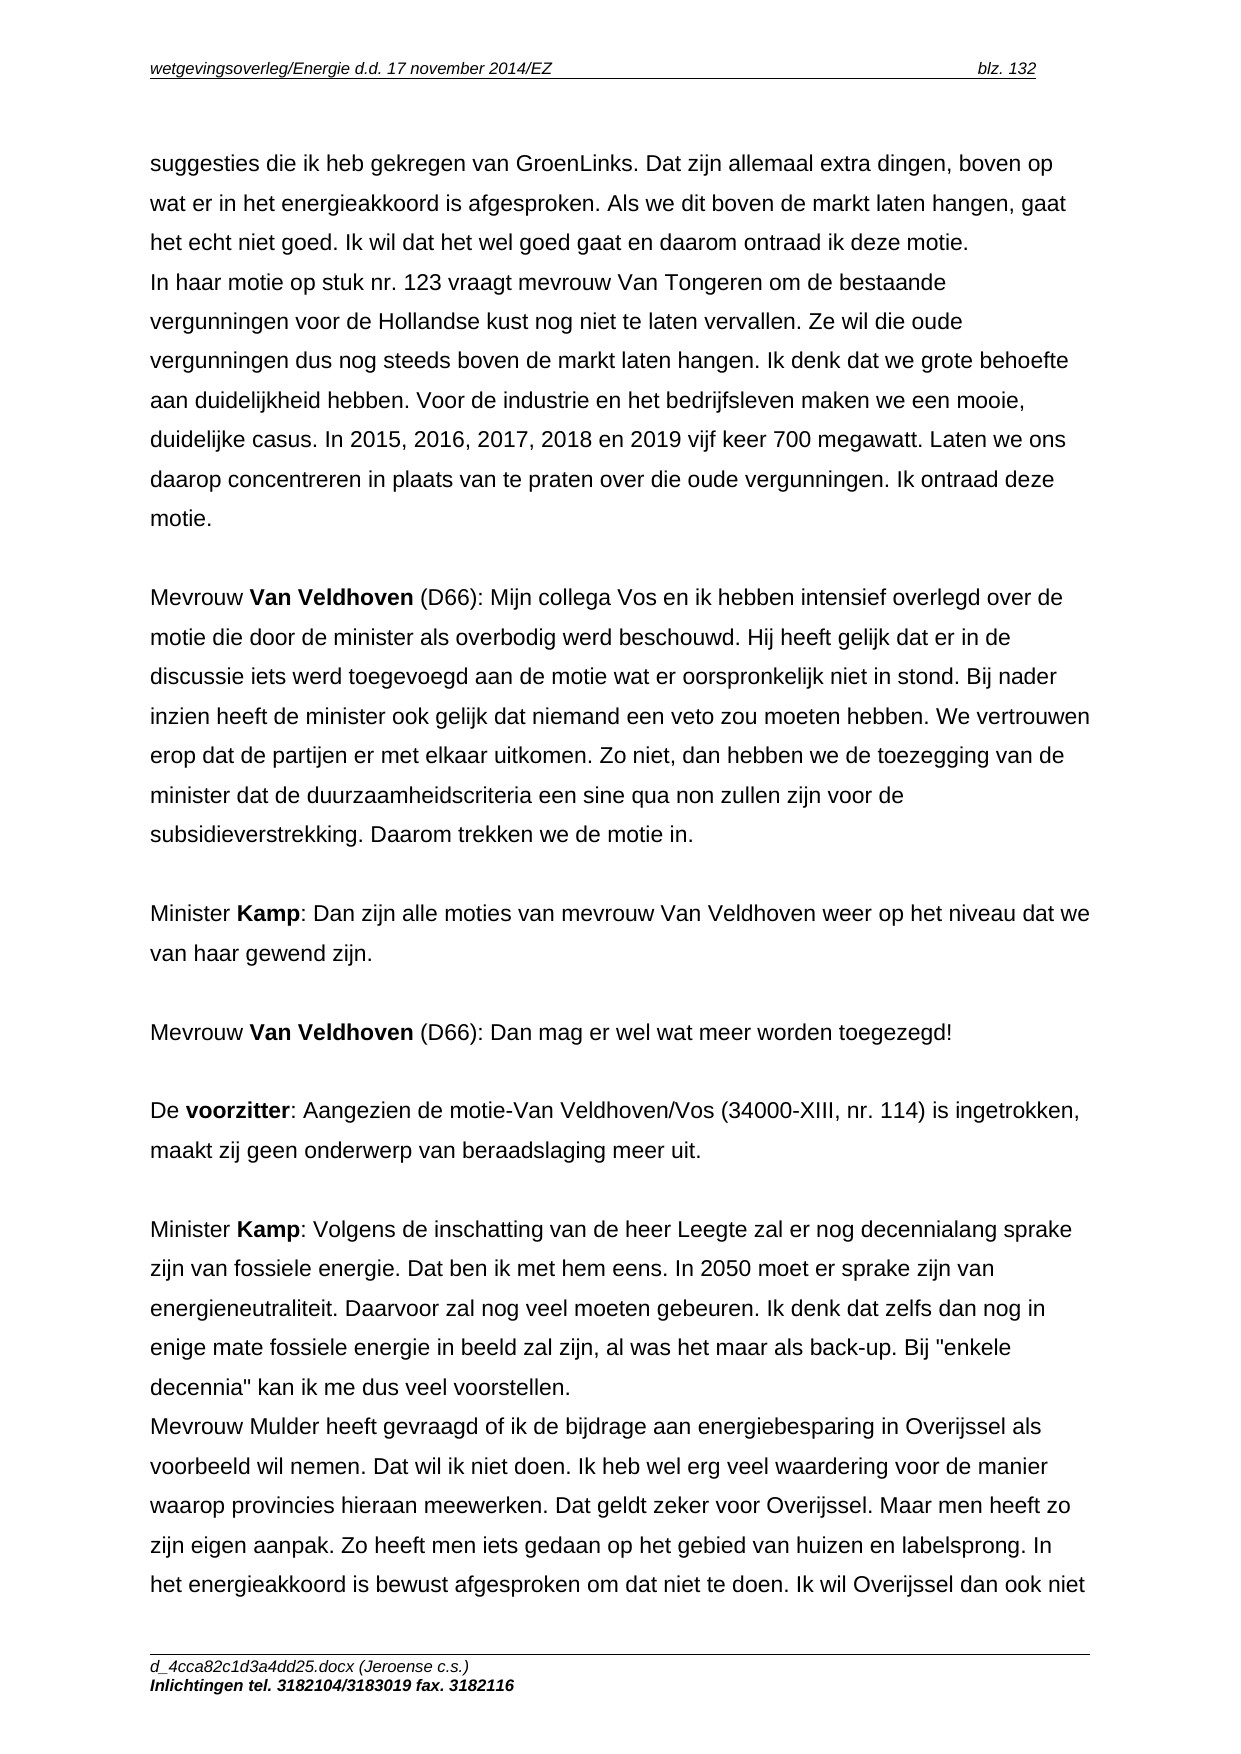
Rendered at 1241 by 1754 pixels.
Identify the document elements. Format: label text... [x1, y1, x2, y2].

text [150, 1413, 1090, 1598]
text De voorzitter: Aangezien de motie-Van Veldhoven/Vos (34000-XIII, nr. 114) is ingetrokken, maakt zij geen onderwerp van beraadslaging meer uit. [150, 1097, 1090, 1163]
text In haar motie op stuk nr. 123 vraagt mevrouw Van Tongeren om de bestaande vergunningen voor de Hollandse kust nog niet te laten vervallen. Ze wil die oude vergunningen dus nog steeds boven de markt laten hangen. Ik denk dat we grote behoefte aan duidelijkheid hebben. Voor de industrie en het bedrijfsleven maken we een mooie, duidelijke casus. In 2015, 2016, 2017, 2018 en 2019 vijf keer 700 megawatt. Laten we ons daarop concentreren in plaats van te praten over die oude vergunningen. Ik ontraad deze motie. [150, 268, 1090, 532]
text Mevrouw Van Veldhoven (D66): Mijn collega Vos en ik hebben intensief overlegd over de motie die door de minister als overbodig werd beschouwd. Hij heeft gelijk dat er in de discussie iets werd toegevoegd aan de motie wat er oorspronkelijk niet in stond. Bij nader inzien heeft de minister ook gelijk dat niemand een veto zou moeten hebben. We vertrouwen erop dat de partijen er met elkaar uitkomen. Zo niet, dan hebben we de toezegging van de minister dat de duurzaamheidscriteria een sine qua non zullen zijn voor de subsidieverstrekking. Daarom trekken we de motie in. [150, 584, 1090, 847]
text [150, 150, 1090, 255]
text Minister Kamp: Volgens de inschatting van de heer Leegte zal er nog decennialang sprake zijn van fossiele energie. Dat ben ik met hem eens. In 2050 moet er sprake zijn van energieneutraliteit. Daarvoor zal nog veel moeten gebeuren. Ik denk dat zelfs dan nog in enige mate fossiele energie in beeld zal zijn, al was het maar als back-up. Bij "enkele decennia" kan ik me dus veel voorstellen. [150, 1216, 1090, 1400]
text Mevrouw Van Veldhoven (D66): Dan mag er wel wat meer worden toegezegd! [150, 1018, 1090, 1045]
text Minister Kamp: Dan zijn alle moties van mevrouw Van Veldhoven weer op het niveau dat we van haar gewend zijn. [150, 900, 1090, 966]
